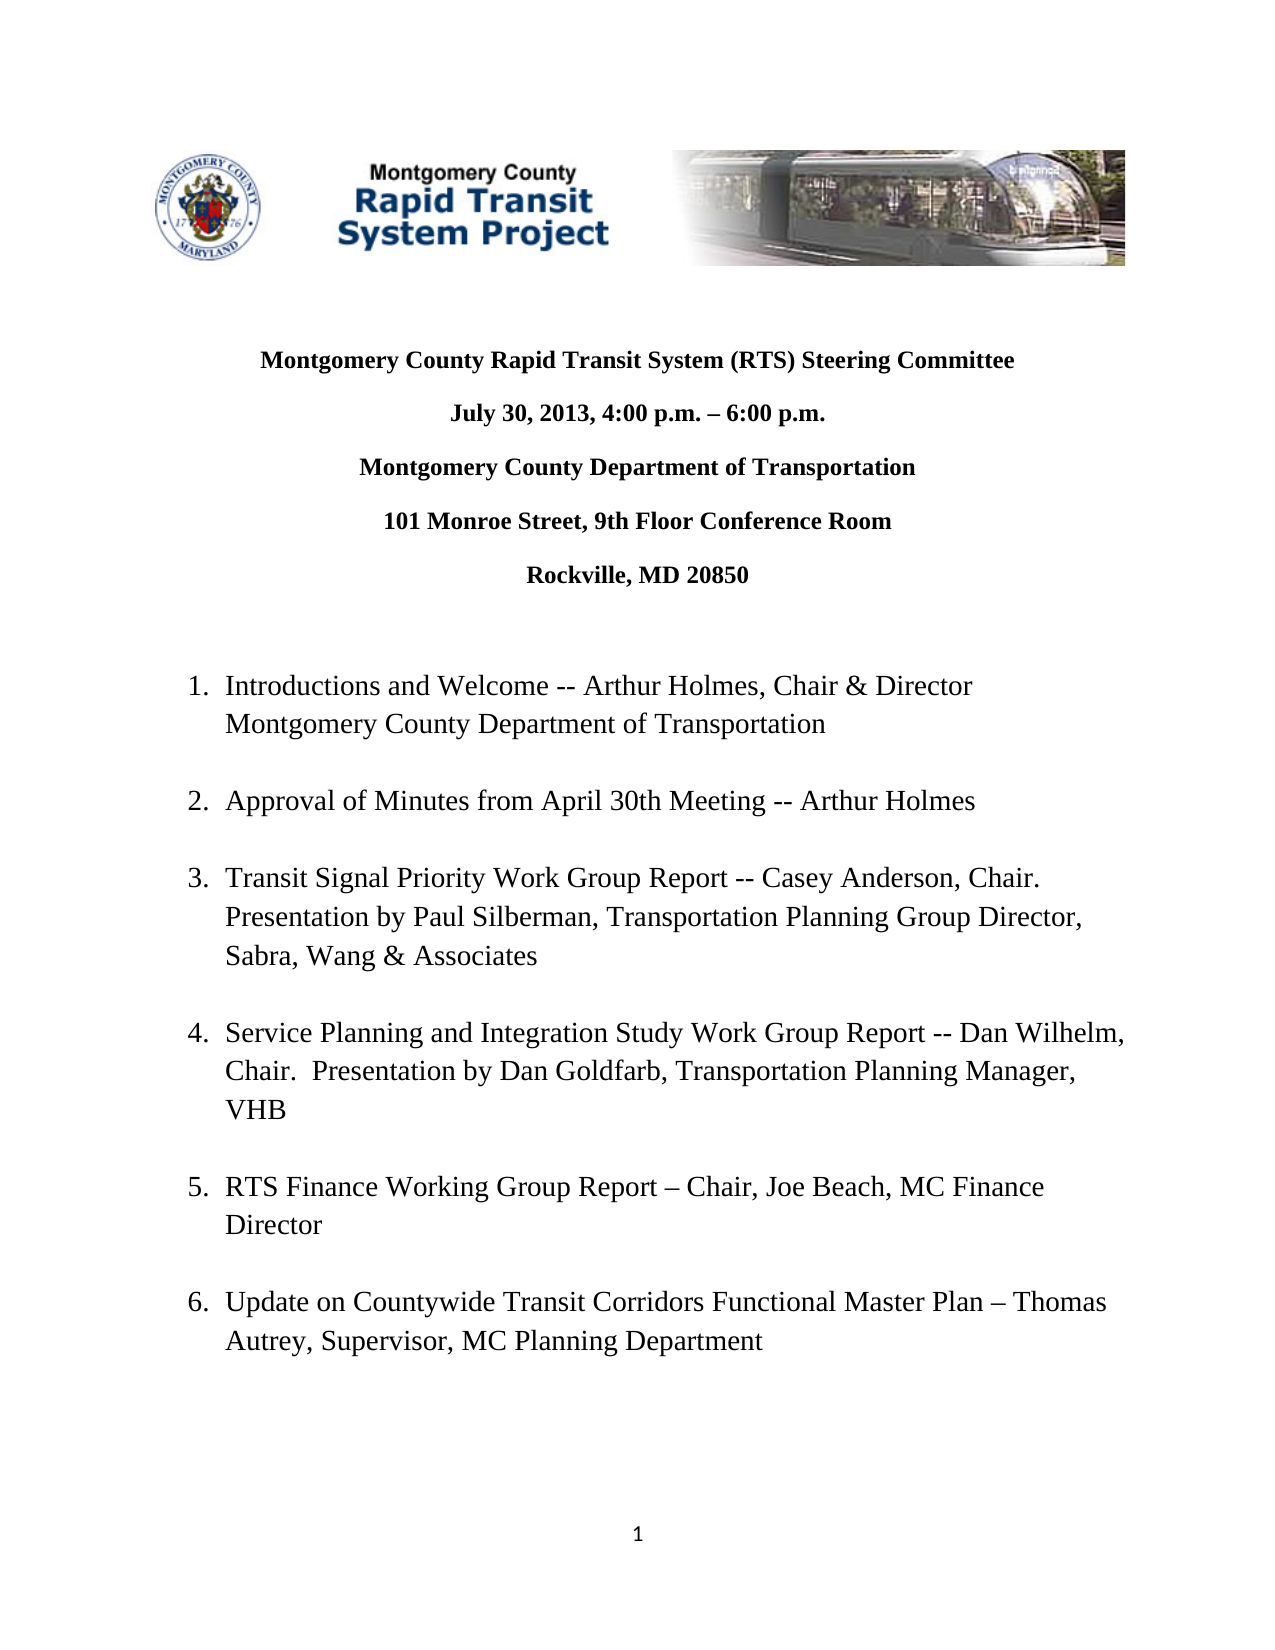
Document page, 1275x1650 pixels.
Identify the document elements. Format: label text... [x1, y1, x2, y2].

list RTS Finance Working Group Report – Chair, Joe Beach, MC Finance Director [187, 1169, 1125, 1241]
text Montgomery County Rapid Transit System (RTS) Steering Committee [150, 345, 1125, 373]
text 101 Monroe Street, 9th Floor Conference Room [150, 506, 1125, 535]
text Montgomery County Department of Transportation [150, 452, 1125, 481]
text Rockville, MD 20850 [150, 560, 1125, 589]
list Service Planning and Integration Study Work Group Report -- Dan Wilhelm, Chair. Presentation by Dan Goldfarb, Transportation Planning Manager, VHB [187, 1015, 1125, 1125]
text July 30, 2013, 4:00 p.m. – 6:00 p.m. [150, 398, 1125, 427]
list Transit Signal Priority Work Group Report -- Casey Anderson, Chair. Presentation by Paul Silberman, Transportation Planning Group Director, Sabra, Wang & Associates [187, 861, 1125, 971]
list Introductions and Welcome -- Arthur Holmes, Chair & Director Montgomery County Department of Transportation [187, 668, 1125, 740]
picture [150, 150, 1125, 266]
list Approval of Minutes from April 30th Meeting -- Arthur Holmes [187, 783, 1125, 817]
list Update on Countywide Transit Corridors Functional Master Plan – Thomas Autrey, Supervisor, MC Planning Department [187, 1284, 1125, 1357]
